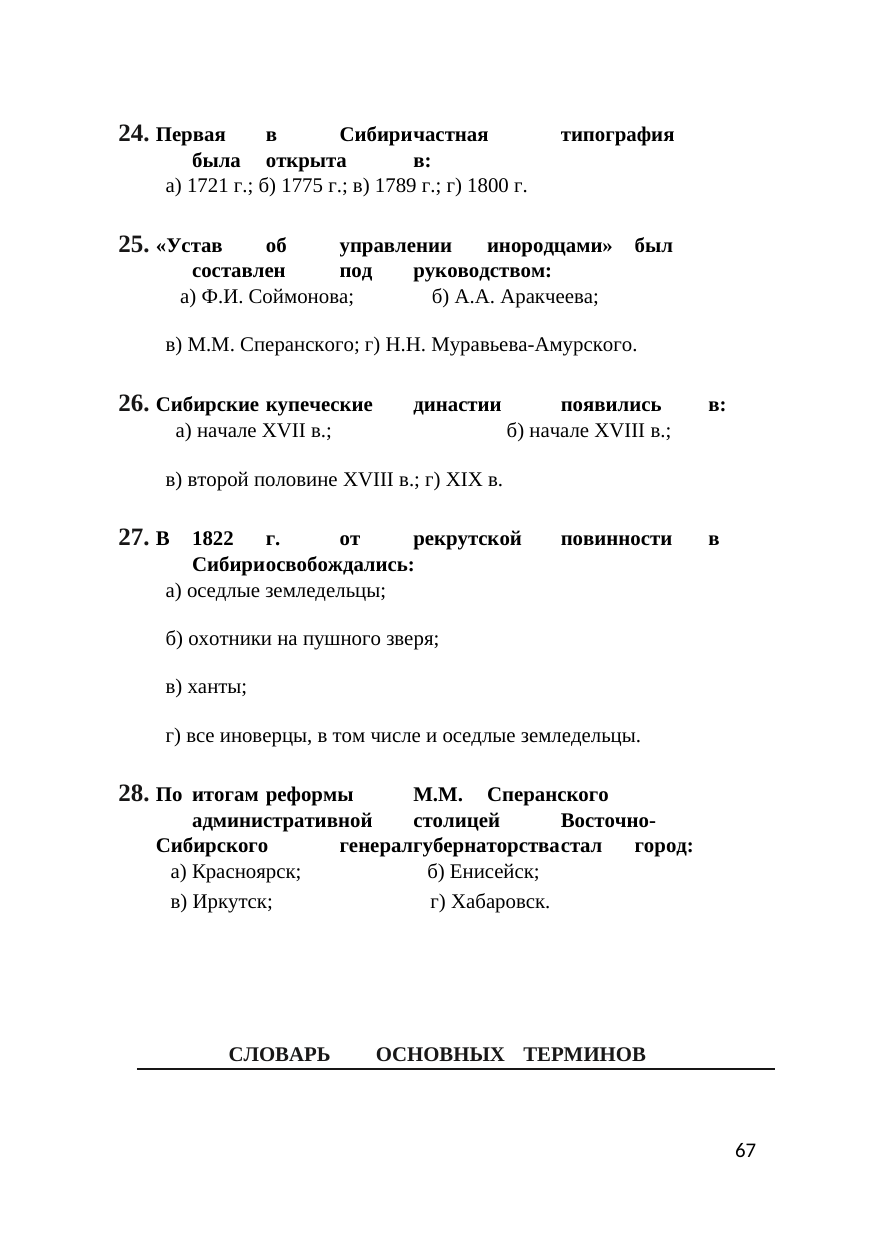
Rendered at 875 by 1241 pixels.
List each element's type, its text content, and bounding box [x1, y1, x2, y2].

list Первая в Сибири частная типография была открыта в: [118, 118, 756, 172]
list По итогам реформы М.М. Сперанского административной столицей Восточно-Сибирского генералгубернаторства стал город: [118, 778, 756, 857]
text а) начале ХVII в.; б) начале ХVIII в.; [118, 418, 756, 442]
list Сибирские купеческие династии появились в: [118, 388, 756, 417]
text в) ханты; [165, 674, 756, 698]
list В 1822 г. от рекрутской повинности в Сибири освобождались: [118, 522, 756, 576]
text б) охотники на пушного зверя; [165, 626, 756, 650]
text в) второй половине ХVIII в.; г) ХIХ в. [165, 467, 756, 491]
text в) Иркутск; г) Хабаровск. [118, 889, 756, 913]
list «Устав об управлении инородцами» был составлен под руководством: [118, 229, 756, 282]
subtitle СЛОВАРЬ ОСНОВНЫХ ТЕРМИНОВ [118, 1042, 756, 1066]
text а) Красноярск; б) Енисейск; [118, 859, 756, 883]
text а) Ф.И. Соймонова; б) А.А. Аракчеева; [118, 284, 756, 308]
text а) 1721 г.; б) 1775 г.; в) 1789 г.; г) 1800 г. [165, 173, 756, 197]
text в) М.М. Сперанского; г) Н.Н. Муравьева-Амурского. [165, 332, 756, 356]
text а) оседлые земледельцы; [165, 577, 756, 602]
text г) все иноверцы, в том числе и оседлые земледельцы. [165, 723, 756, 747]
